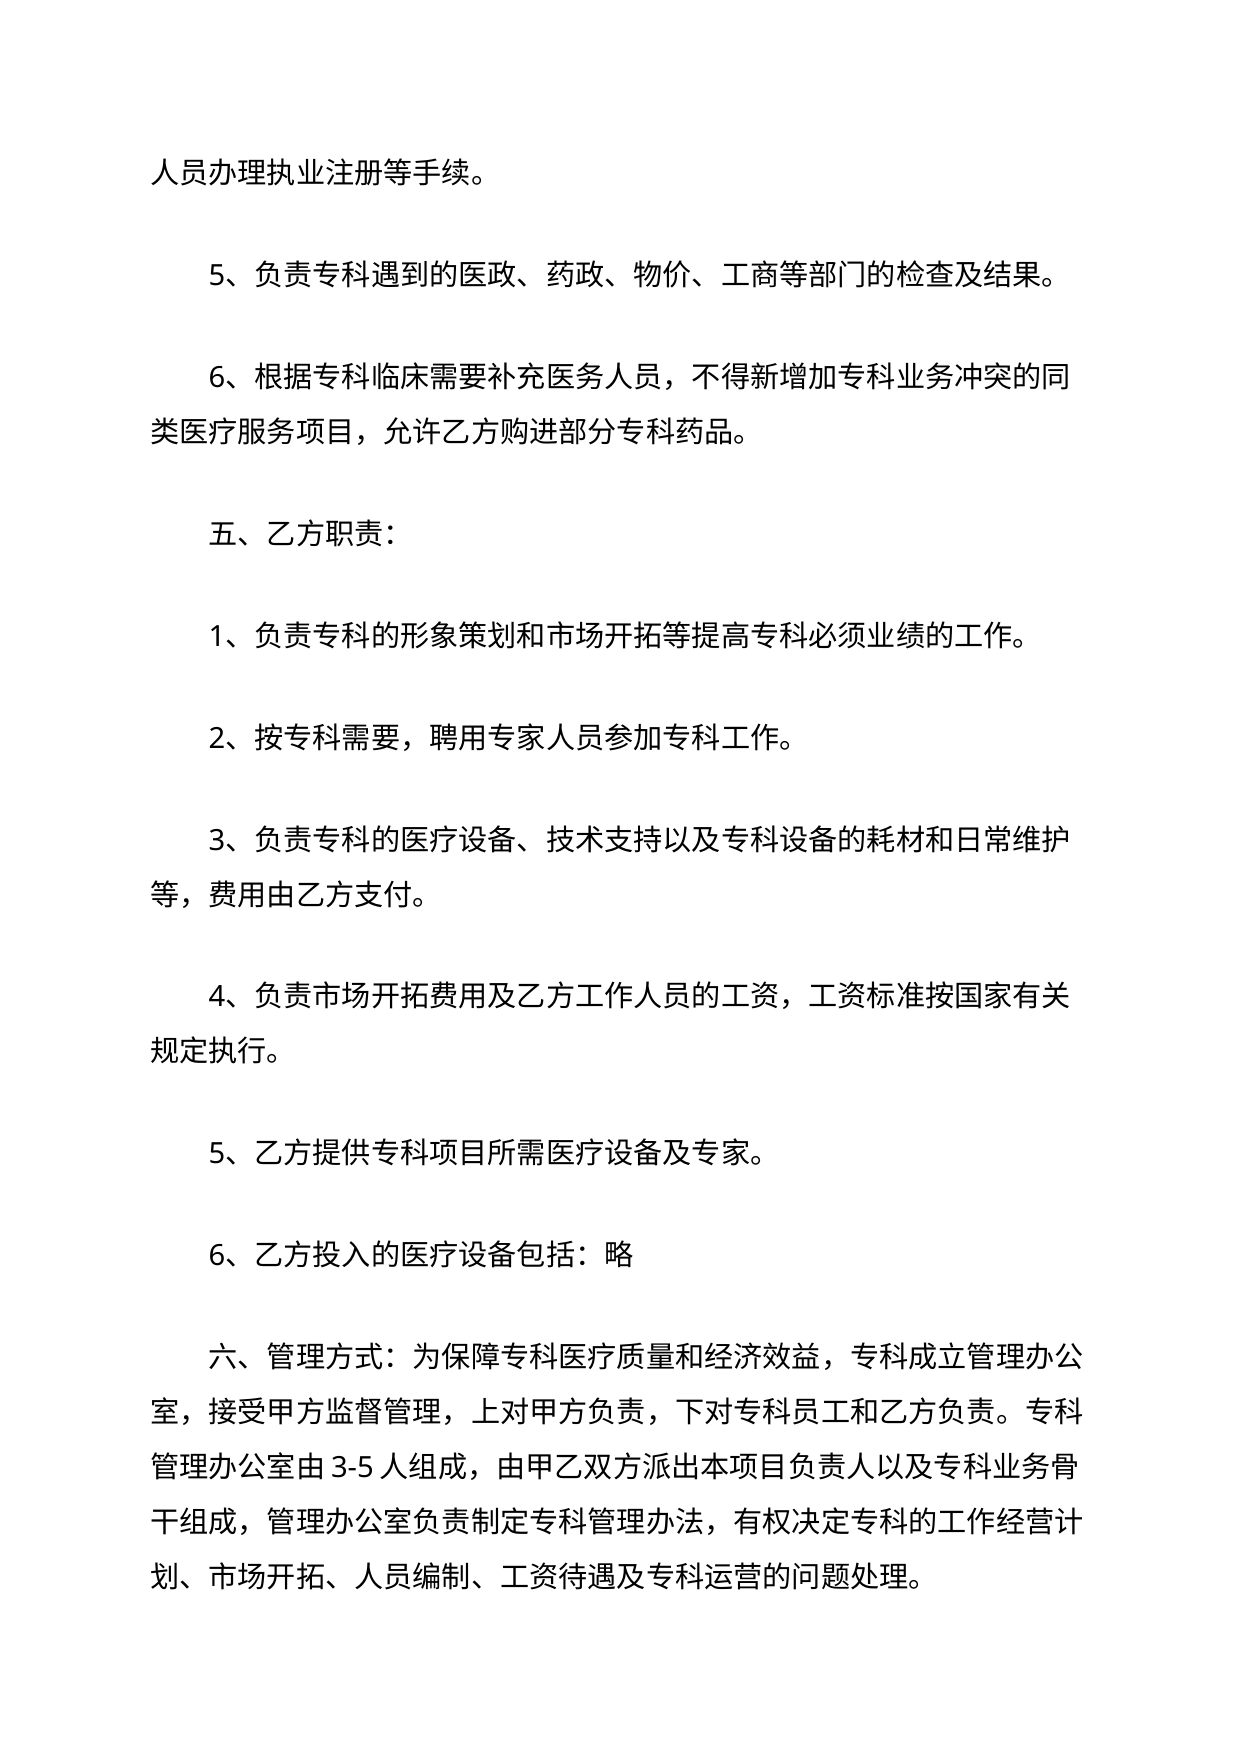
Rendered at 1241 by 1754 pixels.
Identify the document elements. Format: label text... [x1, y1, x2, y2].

text 5、乙方提供专科项目所需医疗设备及专家。 [150, 1130, 1090, 1172]
text 6、乙方投入的医疗设备包括：略 [150, 1232, 1090, 1274]
text 4、负责市场开拓费用及乙方工作人员的工资，工资标准按国家有关规定执行。 [150, 973, 1090, 1070]
text 3、负责专科的医疗设备、技术支持以及专科设备的耗材和日常维护等，费用由乙方支付。 [150, 816, 1090, 913]
text 6、根据专科临床需要补充医务人员，不得新增加专科业务冲突的同类医疗服务项目，允许乙方购进部分专科药品。 [150, 354, 1090, 451]
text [150, 150, 1090, 192]
text 2、按专科需要，聘用专家人员参加专科工作。 [150, 714, 1090, 757]
text 六、管理方式：为保障专科医疗质量和经济效益，专科成立管理办公室，接受甲方监督管理，上对甲方负责，下对专科员工和乙方负责。专科管理办公室由3-5人组成，由甲乙双方派出本项目负责人以及专科业务骨干组成，管理办公室负责制定专科管理办法，有权决定专科的工作经营计划、市场开拓、人员编制、工资待遇及专科运营的问题处理。 [150, 1334, 1090, 1596]
text 1、负责专科的形象策划和市场开拓等提高专科必须业绩的工作。 [150, 612, 1090, 655]
text 5、负责专科遇到的医政、药政、物价、工商等部门的检查及结果。 [150, 252, 1090, 294]
text 五、乙方职责： [150, 511, 1090, 553]
